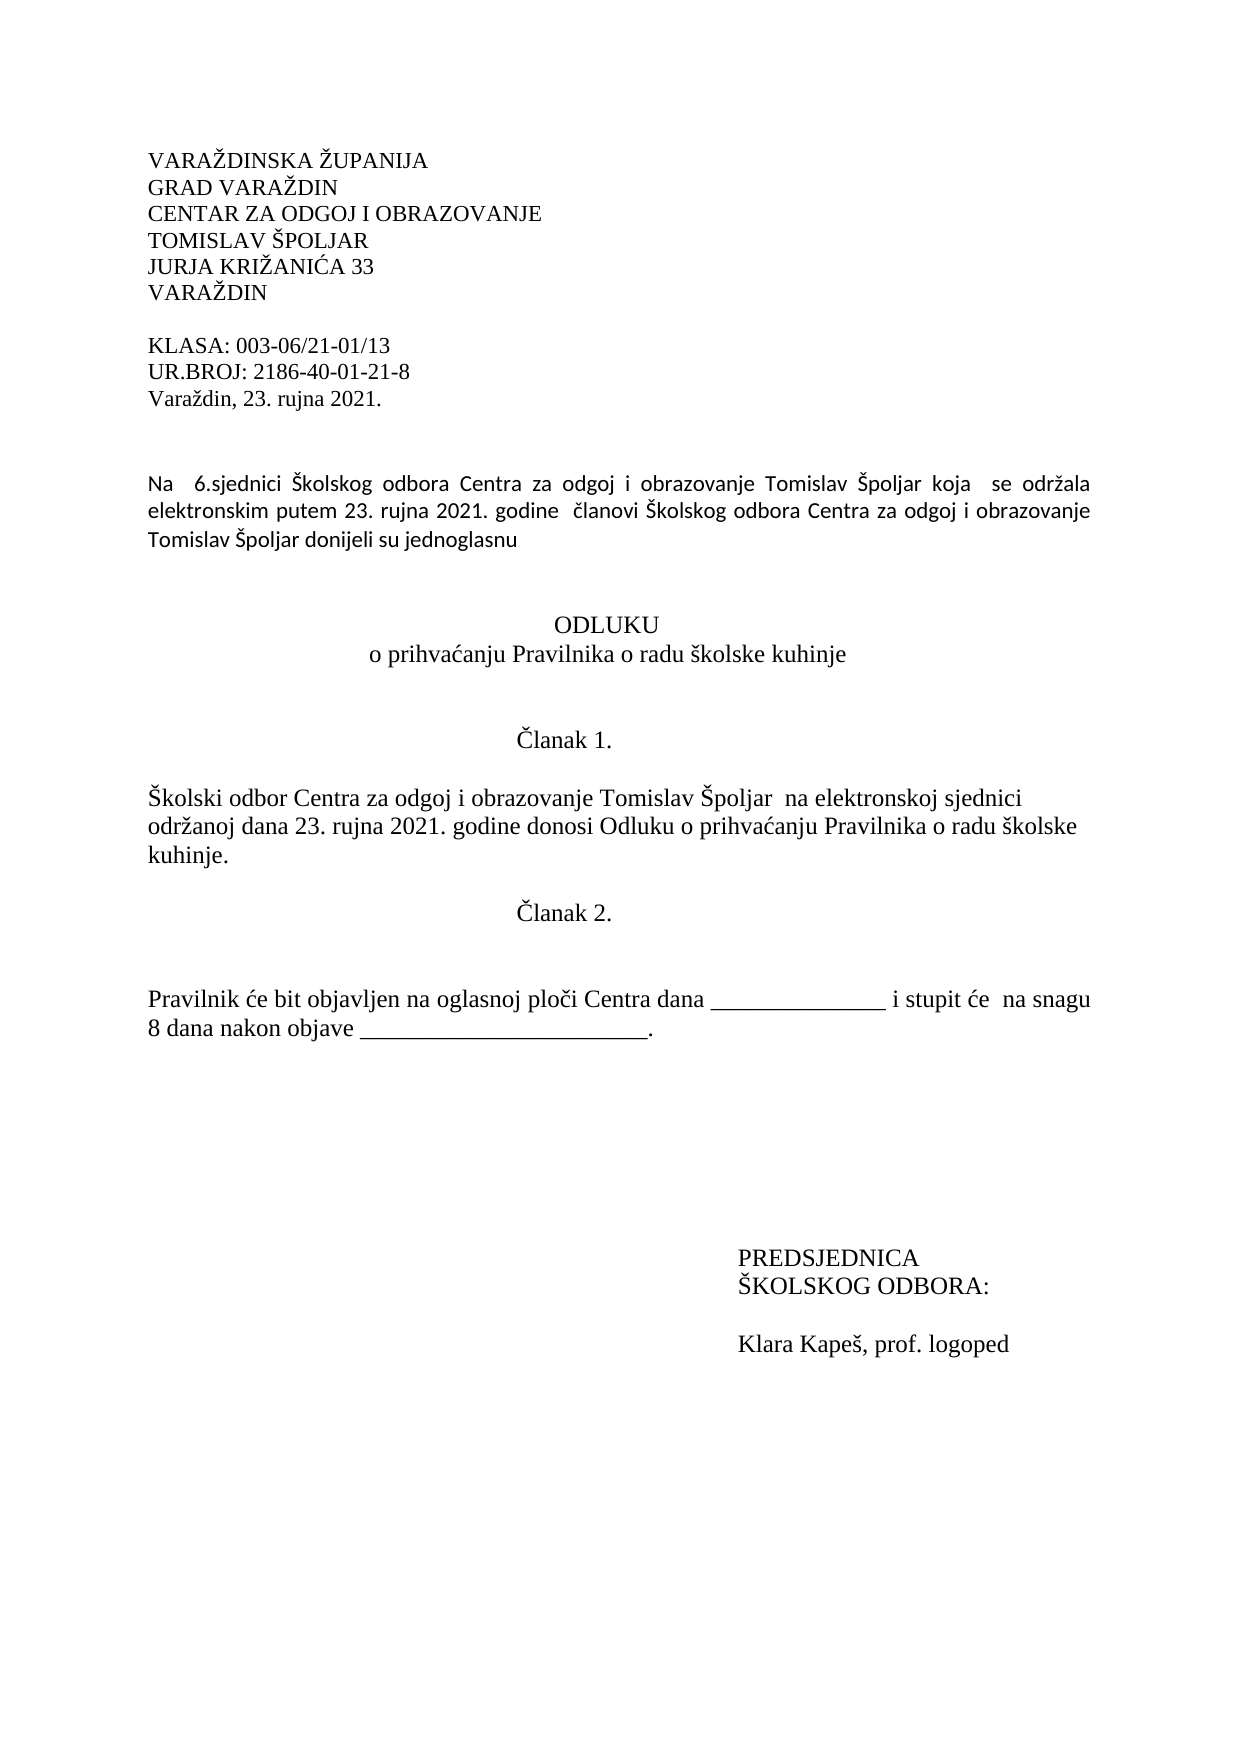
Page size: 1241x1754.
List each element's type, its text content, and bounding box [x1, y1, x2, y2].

text Na 6.sjednici Školskog odbora Centra za odgoj i obrazovanje Tomislav Špoljar koja se održala elektronskim putem 23. rujna 2021. godine članovi Školskog odbora Centra za odgoj i obrazovanje Tomislav Špoljar donijeli su jednoglasnu [148, 469, 1093, 553]
text JURJA KRIŽANIĆA 33 [148, 253, 1093, 279]
text Pravilnik će bit objavljen na oglasnoj ploči Centra dana ______________ i stupit će na snagu 8 dana nakon objave _______________________. [148, 984, 1093, 1041]
text TOMISLAV ŠPOLJAR [148, 227, 1093, 253]
text UR.BROJ: 2186-40-01-21-8 [148, 358, 1093, 385]
text Varaždin, 23. rujna 2021. [148, 385, 1093, 411]
text Školski odbor Centra za odgoj i obrazovanje Tomislav Špoljar na elektronskoj sjednici održanoj dana 23. rujna 2021. godine donosi Odluku o prihvaćanju Pravilnika o radu školske kuhinje. [148, 783, 1093, 869]
text ŠKOLSKOG ODBORA: [148, 1271, 1093, 1300]
text VARAŽDIN [148, 279, 1093, 306]
text VARAŽDINSKA ŽUPANIJA [148, 148, 1093, 174]
text Klara Kapeš, prof. logoped [148, 1329, 1093, 1358]
text o prihvaćanju Pravilnika o radu školske kuhinje [148, 639, 1093, 668]
text KLASA: 003-06/21-01/13 [148, 332, 1093, 358]
text PREDSJEDNICA [148, 1243, 1093, 1271]
text ODLUKU [148, 610, 1093, 639]
text GRAD VARAŽDIN [148, 174, 1093, 200]
text Članak 2. [148, 898, 1093, 926]
text Članak 1. [148, 725, 1093, 754]
text CENTAR ZA ODGOJ I OBRAZOVANJE [148, 200, 1093, 227]
